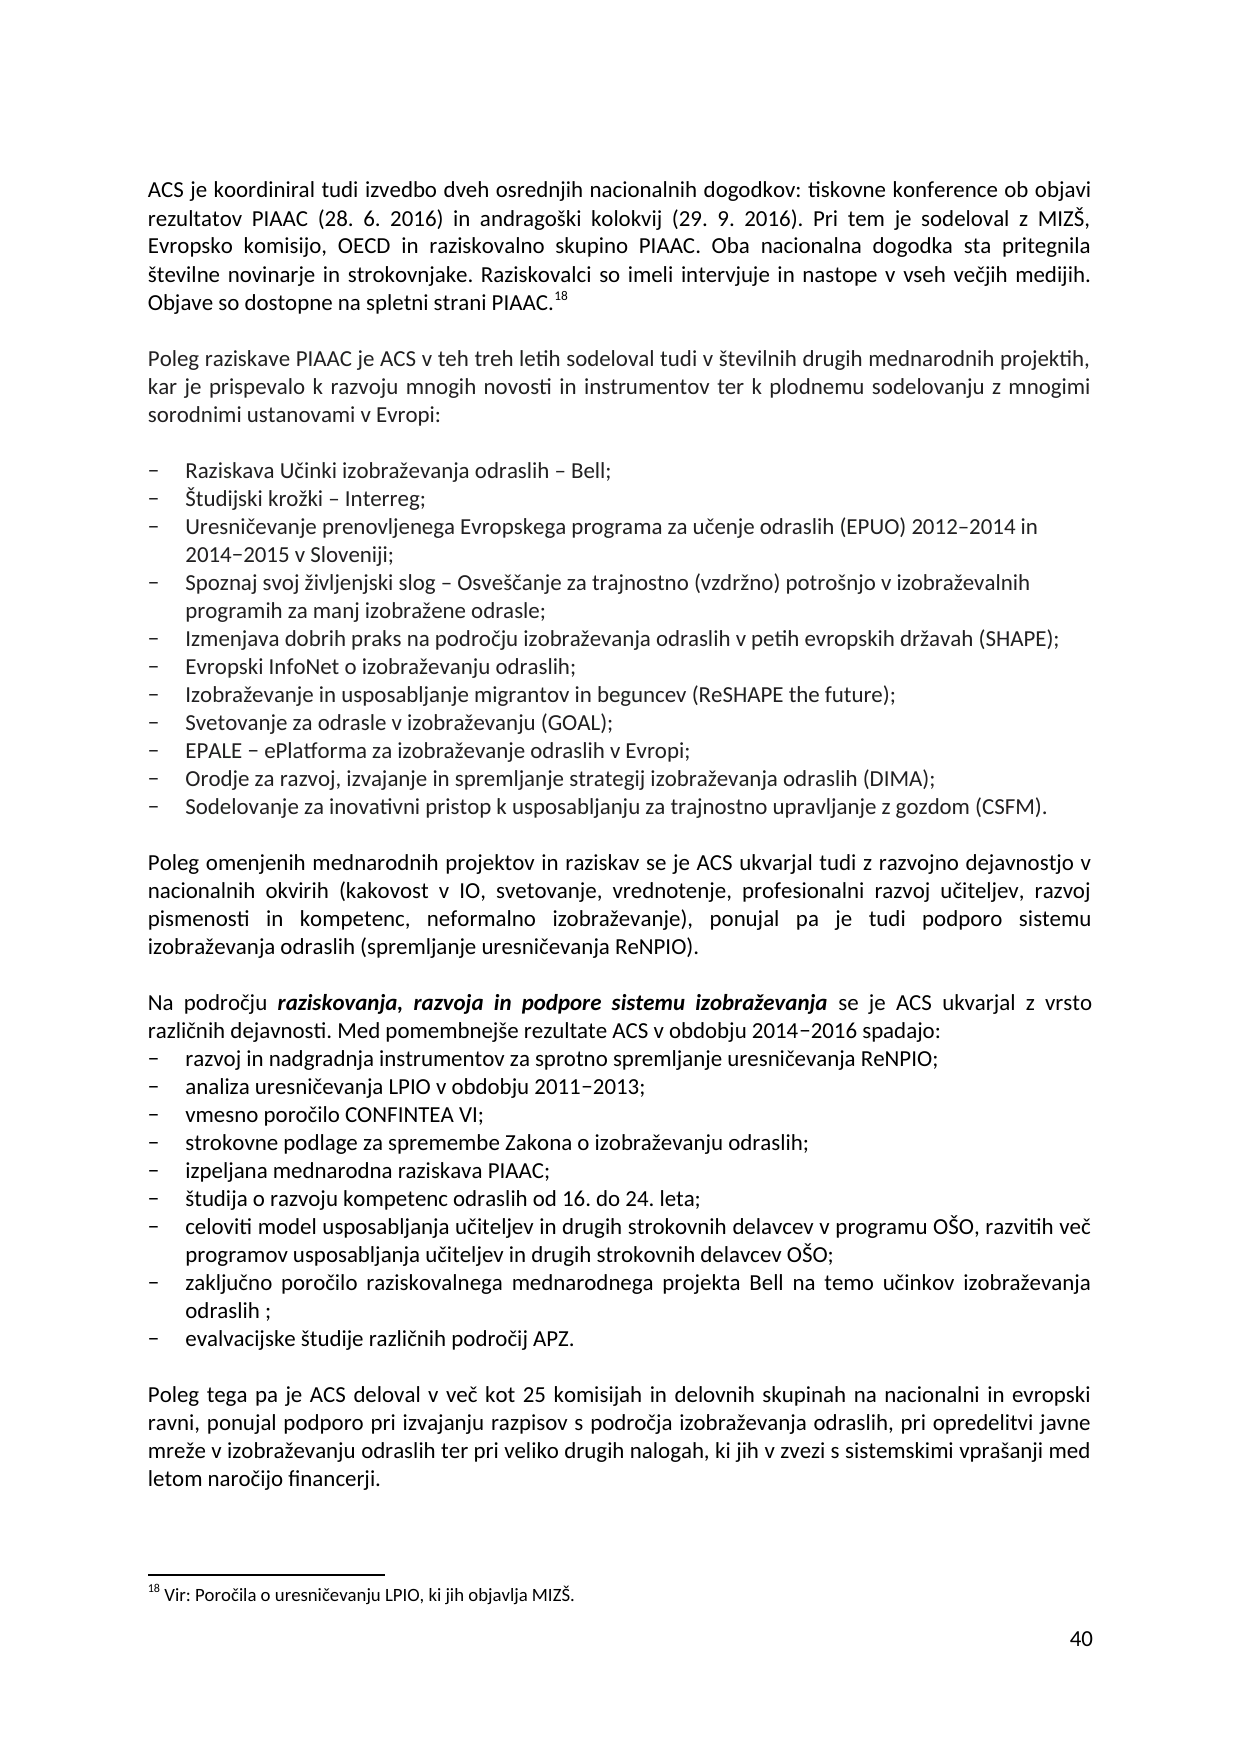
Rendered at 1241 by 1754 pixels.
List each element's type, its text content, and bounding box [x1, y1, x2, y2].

list vmesno poročilo CONFINTEA VI; [148, 1100, 1093, 1128]
list zaključno poročilo raziskovalnega mednarodnega projekta Bell na temo učinkov izobraževanja odraslih ; [148, 1268, 1093, 1324]
list študija o razvoju kompetenc odraslih od 16. do 24. leta; [148, 1184, 1093, 1212]
text Poleg tega pa je ACS deloval v več kot 25 komisijah in delovnih skupinah na nacionalni in evropski ravni, ponujal podporo pri izvajanju razpisov s področja izobraževanja odraslih, pri opredelitvi javne mreže v izobraževanju odraslih ter pri veliko drugih nalogah, ki jih v zvezi s sistemskimi vprašanji med letom naročijo financerji. [148, 1381, 1093, 1493]
list izpeljana mednarodna raziskava PIAAC; [148, 1156, 1093, 1184]
list Uresničevanje prenovljenega Evropskega programa za učenje odraslih (EPUO) 2012–2014 in 2014−2015 v Sloveniji; [148, 512, 1093, 568]
list Evropski InfoNet o izobraževanju odraslih; [148, 652, 1093, 680]
list Spoznaj svoj življenjski slog – Osveščanje za trajnostno (vzdržno) potrošnjo v izobraževalnih programih za manj izobražene odrasle; [148, 568, 1093, 624]
list analiza uresničevanja LPIO v obdobju 2011−2013; [148, 1072, 1093, 1100]
text ACS je koordiniral tudi izvedbo dveh osrednjih nacionalnih dogodkov: tiskovne konference ob objavi rezultatov PIAAC (28. 6. 2016) in andragoški kolokvij (29. 9. 2016). Pri tem je sodeloval z MIZŠ, Evropsko komisijo, OECD in raziskovalno skupino PIAAC. Oba nacionalna dogodka sta pritegnila številne novinarje in strokovnjake. Raziskovalci so imeli intervjuje in nastope v vseh večjih medijih. Objave so dostopne na spletni strani PIAAC. [148, 176, 1093, 316]
text Na področju raziskovanja, razvoja in podpore sistemu izobraževanja se je ACS ukvarjal z vrsto različnih dejavnosti. Med pomembnejše rezultate ACS v obdobju 2014−2016 spadajo: [148, 988, 1093, 1044]
list Orodje za razvoj, izvajanje in spremljanje strategij izobraževanja odraslih (DIMA); [148, 764, 1093, 792]
list evalvacijske študije različnih področij APZ. [148, 1324, 1093, 1352]
list EPALE − ePlatforma za izobraževanje odraslih v Evropi; [148, 736, 1093, 764]
list Študijski krožki – Interreg; [148, 484, 1093, 512]
list Raziskava Učinki izobraževanja odraslih – Bell; [148, 456, 1093, 484]
text Poleg raziskave PIAAC je ACS v teh treh letih sodeloval tudi v številnih drugih mednarodnih projektih, kar je prispevalo k razvoju mnogih novosti in instrumentov ter k plodnemu sodelovanju z mnogimi sorodnimi ustanovami v Evropi: [148, 344, 1093, 428]
list celoviti model usposabljanja učiteljev in drugih strokovnih delavcev v programu OŠO, razvitih več programov usposabljanja učiteljev in drugih strokovnih delavcev OŠO; [148, 1212, 1093, 1268]
list razvoj in nadgradnja instrumentov za sprotno spremljanje uresničevanja ReNPIO; [148, 1044, 1093, 1072]
list Izobraževanje in usposabljanje migrantov in beguncev (ReSHAPE the future); [148, 680, 1093, 708]
text Poleg omenjenih mednarodnih projektov in raziskav se je ACS ukvarjal tudi z razvojno dejavnostjo v nacionalnih okvirih (kakovost v IO, svetovanje, vrednotenje, profesionalni razvoj učiteljev, razvoj pismenosti in kompetenc, neformalno izobraževanje), ponujal pa je tudi podporo sistemu izobraževanja odraslih (spremljanje uresničevanja ReNPIO). [148, 848, 1093, 960]
list Izmenjava dobrih praks na področju izobraževanja odraslih v petih evropskih državah (SHAPE); [148, 624, 1093, 652]
list Sodelovanje za inovativni pristop k usposabljanju za trajnostno upravljanje z gozdom (CSFM). [148, 792, 1093, 820]
list Svetovanje za odrasle v izobraževanju (GOAL); [148, 708, 1093, 736]
list strokovne podlage za spremembe Zakona o izobraževanju odraslih; [148, 1128, 1093, 1156]
